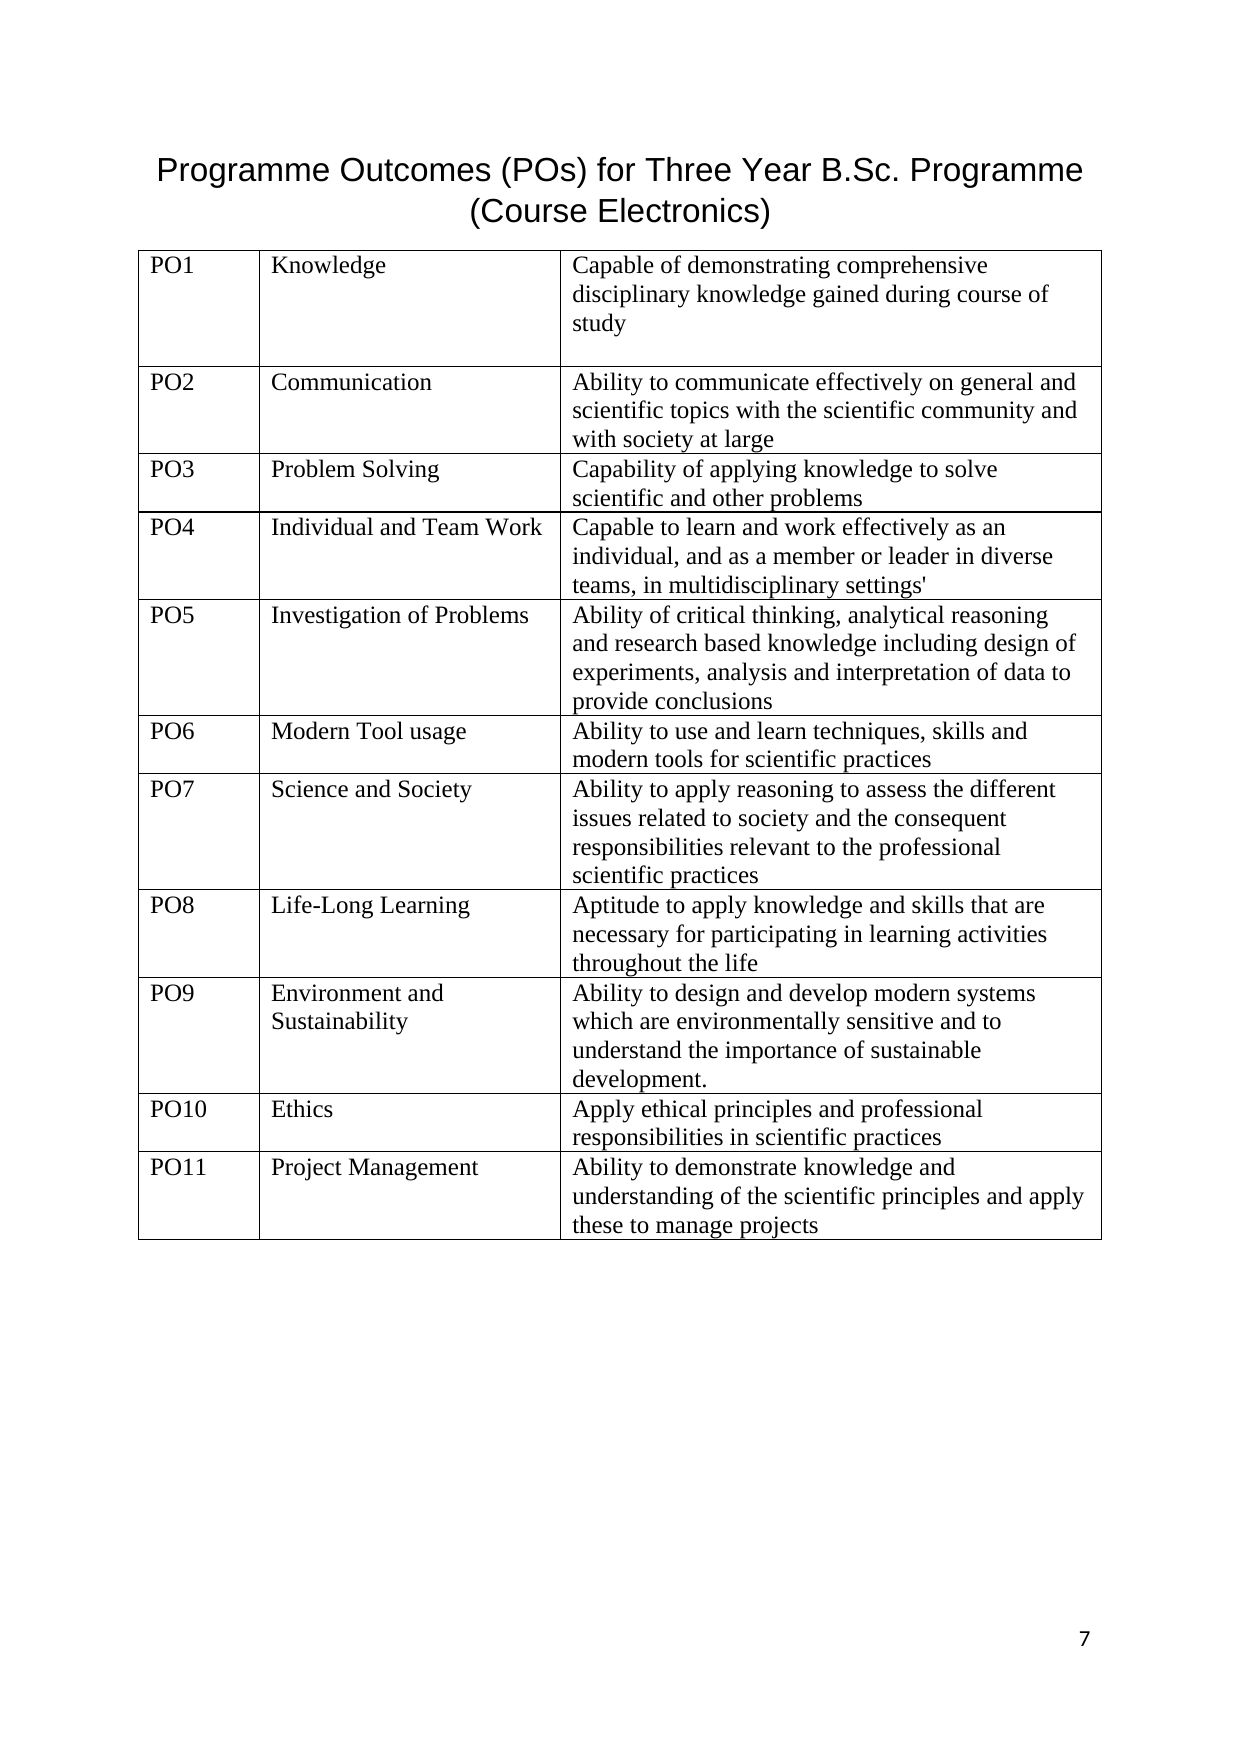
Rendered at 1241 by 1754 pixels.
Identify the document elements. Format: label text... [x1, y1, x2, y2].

table_cell Investigation of Problems [260, 600, 560, 715]
table_cell Problem Solving [260, 454, 560, 511]
table_cell Ability of critical thinking, analytical reasoning and research based knowledge including design of experiments, analysis and interpretation of data to provide conclusions [561, 600, 1101, 715]
table_header Knowledge [260, 251, 560, 366]
table_cell PO5 [139, 600, 259, 715]
table_cell Modern Tool usage [260, 716, 560, 773]
text Programme Outcomes (POs) for Three Year B.Sc. Programme (Course Electronics) [150, 150, 1090, 230]
table_cell Science and Society [260, 774, 560, 889]
table_cell Communication [260, 367, 560, 453]
table_cell PO7 [139, 774, 259, 889]
table_cell PO10 [139, 1094, 259, 1151]
table_cell PO11 [139, 1152, 259, 1238]
table_cell Ability to demonstrate knowledge and understanding of the scientific principles and apply these to manage projects [561, 1152, 1101, 1238]
table_cell PO6 [139, 716, 259, 773]
table_cell Apply ethical principles and professional responsibilities in scientific practices [561, 1094, 1101, 1151]
table_cell PO2 [139, 367, 259, 453]
table_cell Ethics [260, 1094, 560, 1151]
table_cell Ability to apply reasoning to assess the different issues related to society and the consequent responsibilities relevant to the professional scientific practices [561, 774, 1101, 889]
table_header PO1 [139, 251, 259, 366]
table_cell PO3 [139, 454, 259, 511]
table_header Capable of demonstrating comprehensive disciplinary knowledge gained during course of study [561, 251, 1101, 366]
table_cell Ability to communicate effectively on general and scientific topics with the scientific community and with society at large [561, 367, 1101, 453]
table_cell Capability of applying knowledge to solve scientific and other problems [561, 454, 1101, 511]
table_cell Capable to learn and work effectively as an individual, and as a member or leader in diverse teams, in multidisciplinary settings' [561, 513, 1101, 599]
table_cell Aptitude to apply knowledge and skills that are necessary for participating in learning activities throughout the life [561, 890, 1101, 977]
table_cell Environment and Sustainability [260, 978, 560, 1093]
table_cell Project Management [260, 1152, 560, 1238]
table_cell PO4 [139, 513, 259, 599]
table_cell Individual and Team Work [260, 513, 560, 599]
table_cell PO9 [139, 978, 259, 1093]
table_cell PO8 [139, 890, 259, 977]
table_cell Ability to design and develop modern systems which are environmentally sensitive and to understand the importance of sustainable development. [561, 978, 1101, 1093]
table_cell Ability to use and learn techniques, skills and modern tools for scientific practices [561, 716, 1101, 773]
table_cell Life-Long Learning [260, 890, 560, 977]
